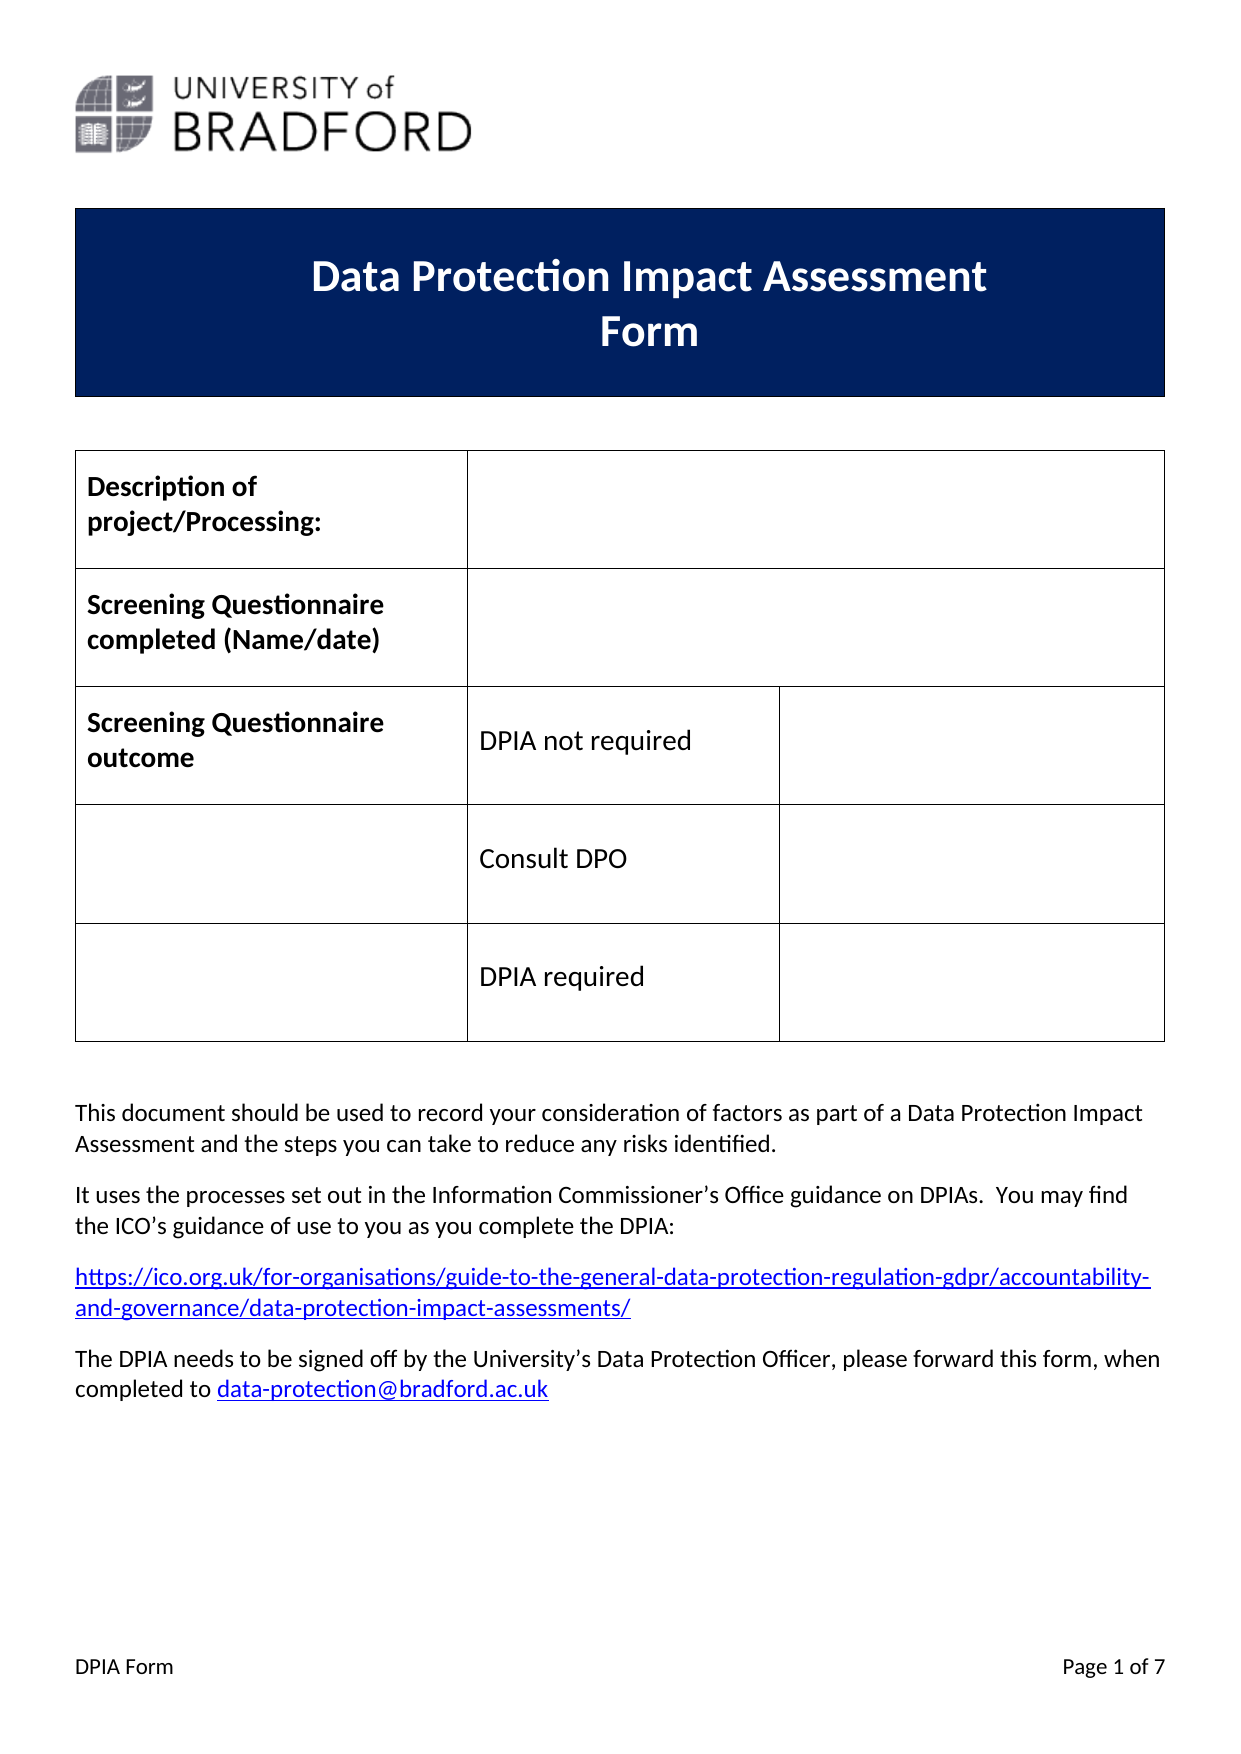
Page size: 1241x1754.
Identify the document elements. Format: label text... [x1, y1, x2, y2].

table_header Data Protection Impact Assessment Form [76, 209, 1164, 396]
table_cell [780, 687, 1164, 804]
table_cell [468, 569, 1164, 686]
text https://ico.org.uk/for-organisations/guide-to-the-general-data-protection-regulation-gdpr/accountability-and-governance/data-protection-impact-assessments/ [75, 1261, 1165, 1322]
text This document should be used to record your consideration of factors as part of a Data Protection Impact Assessment and the steps you can take to reduce any risks identified. [75, 1097, 1165, 1158]
text The DPIA needs to be signed off by the University’s Data Protection Officer, please forward this form, when completed to data-protection@bradford.ac.uk [75, 1343, 1165, 1404]
table_cell Screening Questionnaire outcome [76, 687, 467, 804]
table_header [468, 451, 1164, 568]
table_cell Consult DPO [468, 805, 779, 922]
text It uses the processes set out in the Information Commissioner’s Office guidance on DPIAs. You may find the ICO’s guidance of use to you as you complete the DPIA: [75, 1179, 1165, 1240]
table_cell [780, 805, 1164, 922]
table_cell DPIA not required [468, 687, 779, 804]
table_cell [76, 924, 467, 1041]
table_header Description of project/Processing: [76, 451, 467, 568]
table_cell Screening Questionnaire completed (Name/date) [76, 569, 467, 686]
table_cell [780, 924, 1164, 1041]
table_cell [76, 805, 467, 922]
table_cell DPIA required [468, 924, 779, 1041]
picture [74, 74, 473, 155]
